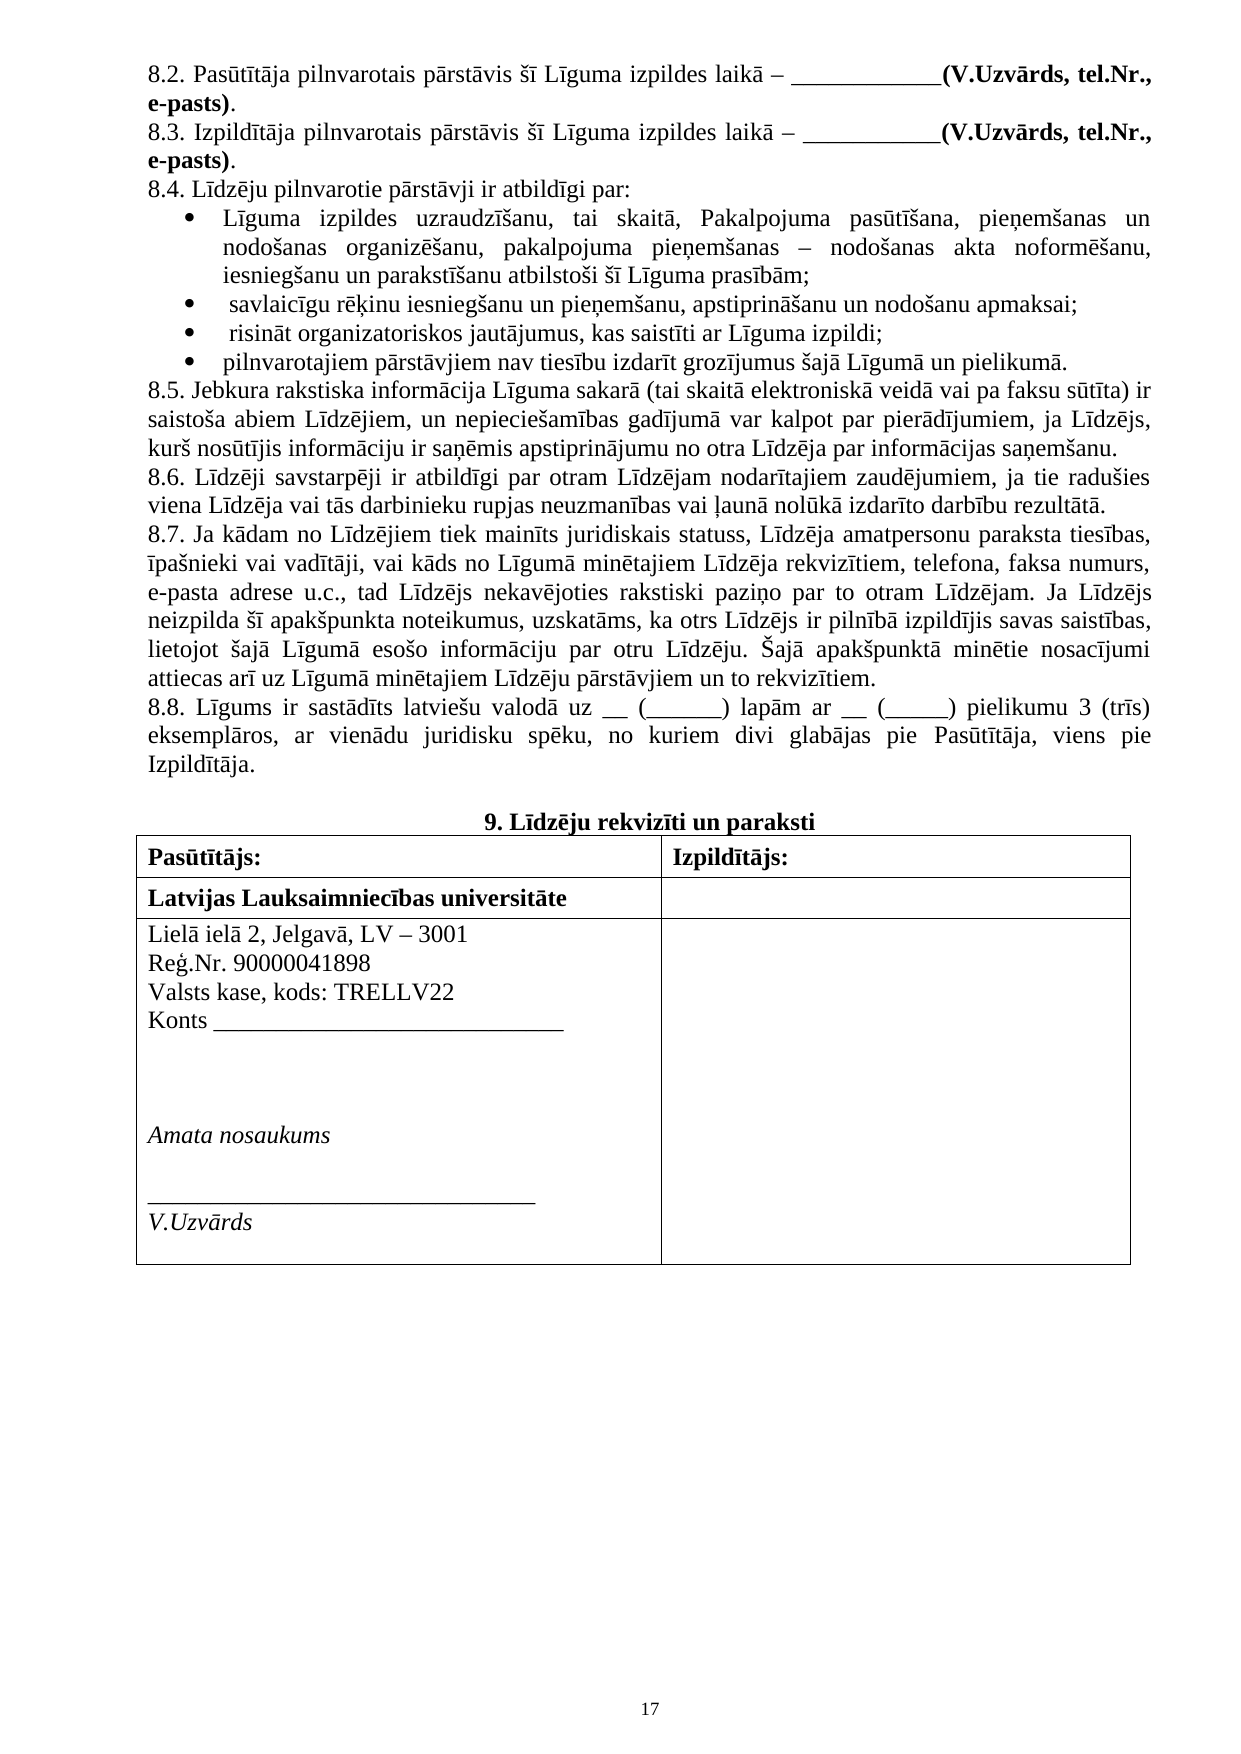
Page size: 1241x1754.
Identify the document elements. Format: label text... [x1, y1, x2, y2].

text 9. Līdzēju rekvizīti un paraksti [148, 807, 1152, 835]
table_cell [662, 878, 1130, 918]
text 8.6. Līdzēji savstarpēji ir atbildīgi par otram Līdzējam nodarītajiem zaudējumiem, ja tie radušies viena Līdzēja vai tās darbinieku rupjas neuzmanības vai ļaunā nolūkā izdarīto darbību rezultātā. [148, 462, 1152, 519]
table_header Izpildītājs: [662, 836, 1130, 877]
table_header Pasūtītājs: [137, 836, 661, 877]
list risināt organizatoriskos jautājumus, kas saistīti ar Līguma izpildi; [185, 318, 1152, 347]
text 8.2. Pasūtītāja pilnvarotais pārstāvis šī Līguma izpildes laikā – ____________(V.Uzvārds, tel.Nr., e-pasts). [148, 59, 1152, 117]
list Līguma izpildes uzraudzīšanu, tai skaitā, Pakalpojuma pasūtīšana, pieņemšanas un nodošanas organizēšanu, pakalpojuma pieņemšanas – nodošanas akta noformēšanu, iesniegšanu un parakstīšanu atbilstoši šī Līguma prasībām; [185, 203, 1152, 289]
table_cell Latvijas Lauksaimniecības universitāte [137, 878, 661, 918]
text 8.5. Jebkura rakstiska informācija Līguma sakarā (tai skaitā elektroniskā veidā vai pa faksu sūtīta) ir saistoša abiem Līdzējiem, un nepieciešamības gadījumā var kalpot par pierādījumiem, ja Līdzējs, kurš nosūtījis informāciju ir saņēmis apstiprinājumu no otra Līdzēja par informācijas saņemšanu. [148, 375, 1152, 462]
text 8.4. Līdzēju pilnvarotie pārstāvji ir atbildīgi par: [148, 174, 1152, 203]
table_cell Lielā ielā 2, Jelgavā, LV – 3001 Reģ.Nr. 90000041898 Valsts kase, kods: TRELLV22 Konts ____________________________ Amata nosaukums _______________________________ V.Uzvārds [137, 919, 661, 1264]
list savlaicīgu rēķinu iesniegšanu un pieņemšanu, apstiprināšanu un nodošanu apmaksai; [185, 289, 1152, 318]
text 8.7. Ja kādam no Līdzējiem tiek mainīts juridiskais statuss, Līdzēja amatpersonu paraksta tiesības, īpašnieki vai vadītāji, vai kāds no Līgumā minētajiem Līdzēja rekvizītiem, telefona, faksa numurs, e-pasta adrese u.c., tad Līdzējs nekavējoties rakstiski paziņo par to otram Līdzējam. Ja Līdzējs neizpilda šī apakšpunkta noteikumus, uzskatāms, ka otrs Līdzējs ir pilnībā izpildījis savas saistības, lietojot šajā Līgumā esošo informāciju par otru Līdzēju. Šajā apakšpunktā minētie nosacījumi attiecas arī uz Līgumā minētajiem Līdzēju pārstāvjiem un to rekvizītiem. [148, 519, 1152, 692]
text 8.8. Līgums ir sastādīts latviešu valodā uz __ (______) lapām ar __ (_____) pielikumu 3 (trīs) eksemplāros, ar vienādu juridisku spēku, no kuriem divi glabājas pie Pasūtītāja, viens pie Izpildītāja. [148, 692, 1152, 778]
list pilnvarotajiem pārstāvjiem nav tiesību izdarīt grozījumus šajā Līgumā un pielikumā. [185, 347, 1152, 375]
text 8.3. Izpildītāja pilnvarotais pārstāvis šī Līguma izpildes laikā – ___________(V.Uzvārds, tel.Nr., e-pasts). [148, 117, 1152, 174]
table_cell [662, 919, 1130, 1264]
